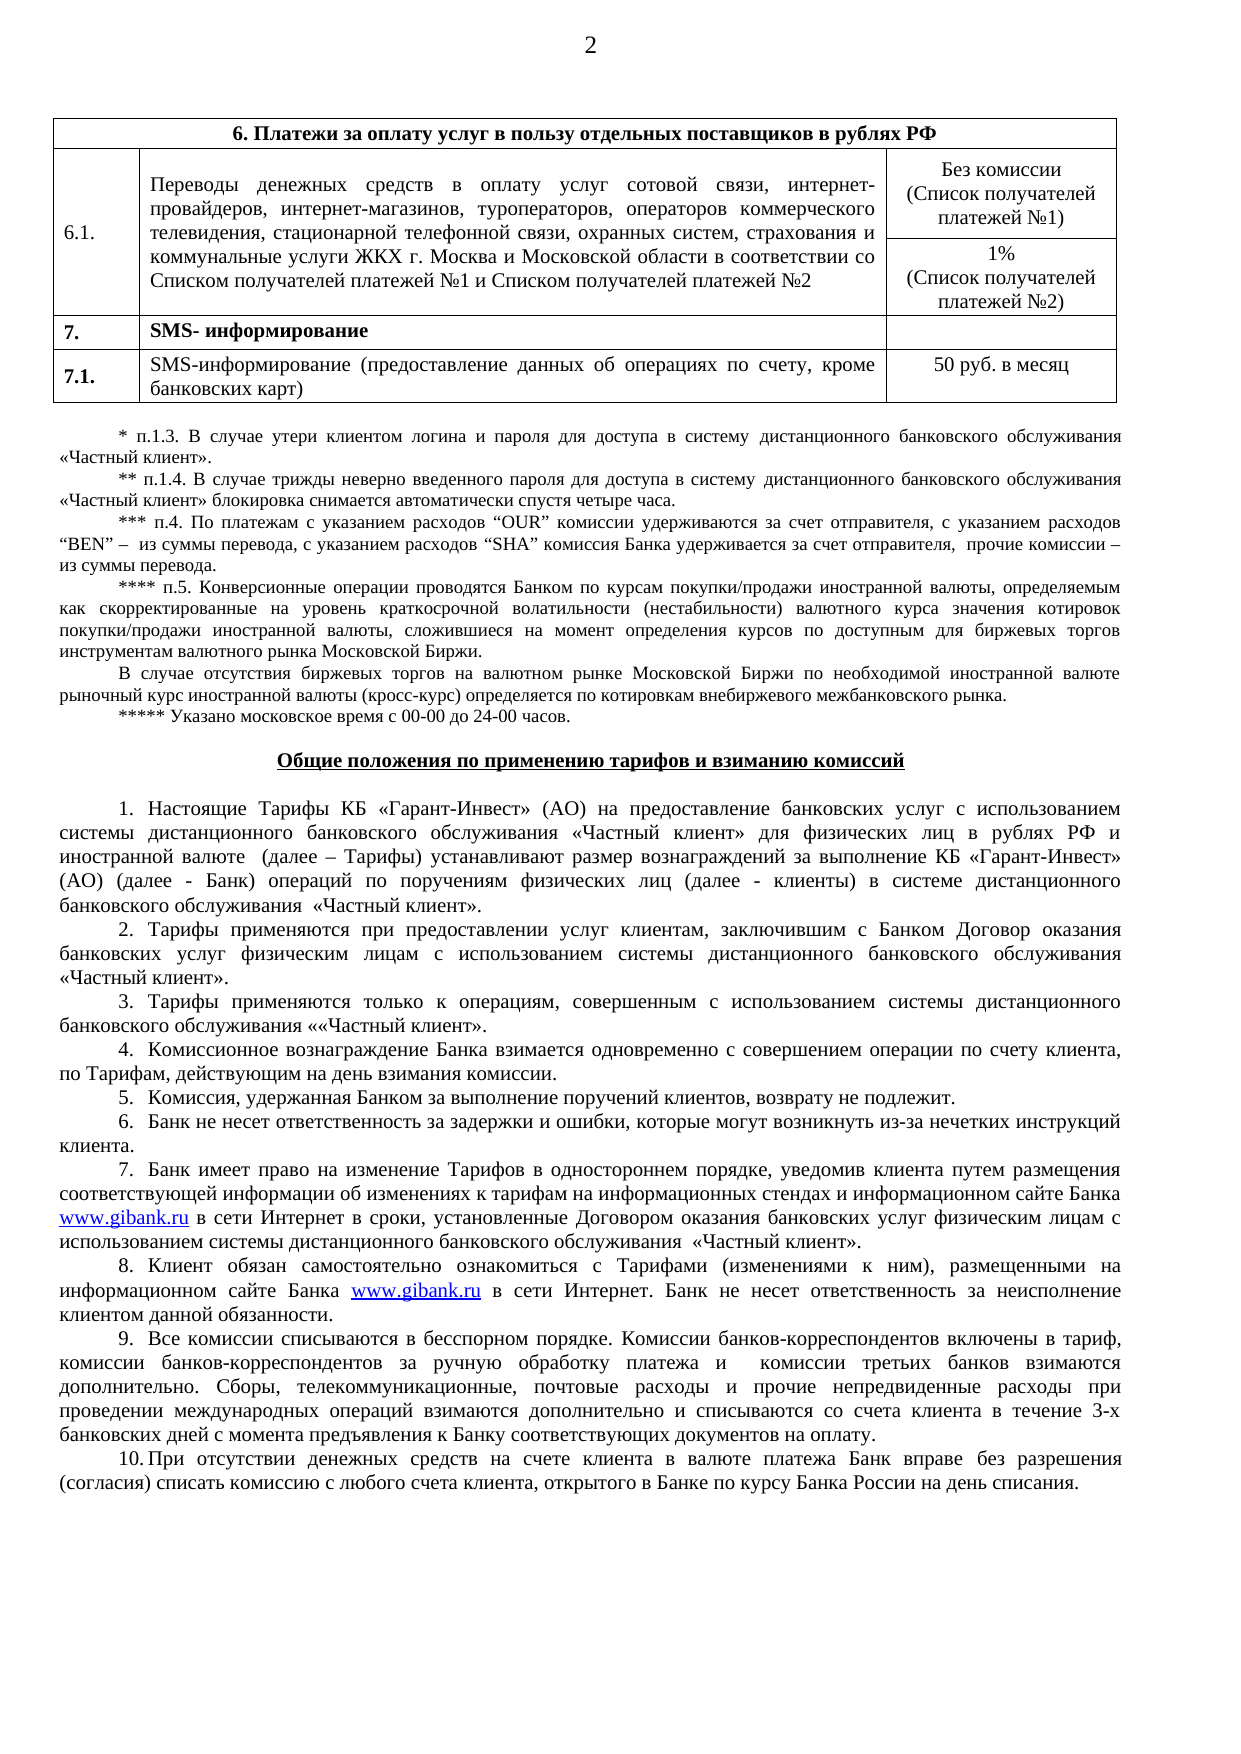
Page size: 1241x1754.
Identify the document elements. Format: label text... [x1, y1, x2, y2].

text ** п.1.4. В случае трижды неверно введенного пароля для доступа в систему дистанционного банковского обслуживания «Частный клиент» блокировка снимается автоматически спустя четыре часа. [59, 468, 1122, 511]
list Комиссия, удержанная Банком за выполнение поручений клиентов, возврату не подлежит. [59, 1085, 1122, 1109]
list Клиент обязан самостоятельно ознакомиться с Тарифами (изменениями к ним), размещенными на информационном сайте Банка www.gibank.ru в сети Интернет. Банк не несет ответственность за неисполнение клиентом данной обязанности. [59, 1253, 1122, 1326]
text В случае отсутствия биржевых торгов на валютном рынке Московской Биржи по необходимой иностранной валюте рыночный курс иностранной валюты (кросс-курс) определяется по котировкам внебиржевого межбанковского рынка. [59, 662, 1122, 705]
table_cell 50 руб. в месяц [887, 350, 1116, 402]
text **** п.5. Конверсионные операции проводятся Банком по курсам покупки/продажи иностранной валюты, определяемым как скорректированные на уровень краткосрочной волатильности (нестабильности) валютного курса значения котировок покупки/продажи иностранной валюты, сложившиеся на момент определения курсов по доступным для биржевых торгов инструментам валютного рынка Московской Биржи. [59, 576, 1122, 662]
text *** п.4. По платежам с указанием расходов “OUR” комиссии удерживаются за счет отправителя, с указанием расходов “BEN” – из суммы перевода, с указанием расходов “SHA” комиссия Банка удерживается за счет отправителя, прочие комиссии – из суммы перевода. [59, 511, 1122, 576]
table_cell [887, 316, 1116, 349]
table_cell 6.1. [54, 149, 139, 315]
table_cell SMS- информирование [140, 316, 886, 349]
list Комиссионное вознаграждение Банка взимается одновременно с совершением операции по счету клиента, по Тарифам, действующим на день взимания комиссии. [59, 1037, 1122, 1085]
text Общие положения по применению тарифов и взиманию комиссий [59, 748, 1122, 772]
table_cell 1% (Список получателей платежей №2) [887, 239, 1116, 315]
table_header 6. Платежи за оплату услуг в пользу отдельных поставщиков в рублях РФ [54, 119, 1116, 147]
list При отсутствии денежных средств на счете клиента в валюте платежа Банк вправе без разрешения (согласия) списать комиссию с любого счета клиента, открытого в Банке по курсу Банка России на день списания. [59, 1446, 1122, 1494]
table_cell Без комиссии (Список получателей платежей №1) [887, 149, 1116, 237]
table_cell 7. [54, 316, 139, 349]
text * п.1.3. В случае утери клиентом логина и пароля для доступа в систему дистанционного банковского обслуживания «Частный клиент». [59, 425, 1122, 468]
table_cell Переводы денежных средств в оплату услуг сотовой связи, интернет-провайдеров, интернет-магазинов, туроператоров, операторов коммерческого телевидения, стационарной телефонной связи, охранных систем, страхования и коммунальные услуги ЖКХ г. Москва и Московской области в соответствии со Списком получателей платежей №1 и Списком получателей платежей №2 [140, 149, 886, 315]
list Банк не несет ответственность за задержки и ошибки, которые могут возникнуть из-за нечетких инструкций клиента. [59, 1109, 1122, 1157]
list Все комиссии списываются в бесспорном порядке. Комиссии банков-корреспондентов включены в тариф, комиссии банков-корреспондентов за ручную обработку платежа и комиссии третьих банков взимаются дополнительно. Сборы, телекоммуникационные, почтовые расходы и прочие непредвиденные расходы при проведении международных операций взимаются дополнительно и списываются со счета клиента в течение 3-х банковских дней с момента предъявления к Банку соответствующих документов на оплату. [59, 1326, 1122, 1446]
table_cell 7.1. [54, 350, 139, 402]
table_cell SMS-информирование (предоставление данных об операциях по счету, кроме банковских карт) [140, 350, 886, 402]
list Тарифы применяются только к операциям, совершенным с использованием системы дистанционного банковского обслуживания ««Частный клиент». [59, 989, 1122, 1037]
list Настоящие Тарифы КБ «Гарант-Инвест» (АО) на предоставление банковских услуг с использованием системы дистанционного банковского обслуживания «Частный клиент» для физических лиц в рублях РФ и иностранной валюте (далее – Тарифы) устанавливают размер вознаграждений за выполнение КБ «Гарант-Инвест» (АО) (далее - Банк) операций по поручениям физических лиц (далее - клиенты) в системе дистанционного банковского обслуживания «Частный клиент». [59, 796, 1122, 917]
text ***** Указано московское время с 00-00 до 24-00 часов. [59, 705, 1122, 727]
list Банк имеет право на изменение Тарифов в одностороннем порядке, уведомив клиента путем размещения соответствующей информации об изменениях к тарифам на информационных стендах и информационном сайте Банка www.gibank.ru в сети Интернет в сроки, установленные Договором оказания банковских услуг физическим лицам с использованием системы дистанционного банковского обслуживания «Частный клиент». [59, 1157, 1122, 1253]
list Тарифы применяются при предоставлении услуг клиентам, заключившим с Банком Договор оказания банковских услуг физическим лицам с использованием системы дистанционного банковского обслуживания «Частный клиент». [59, 917, 1122, 989]
